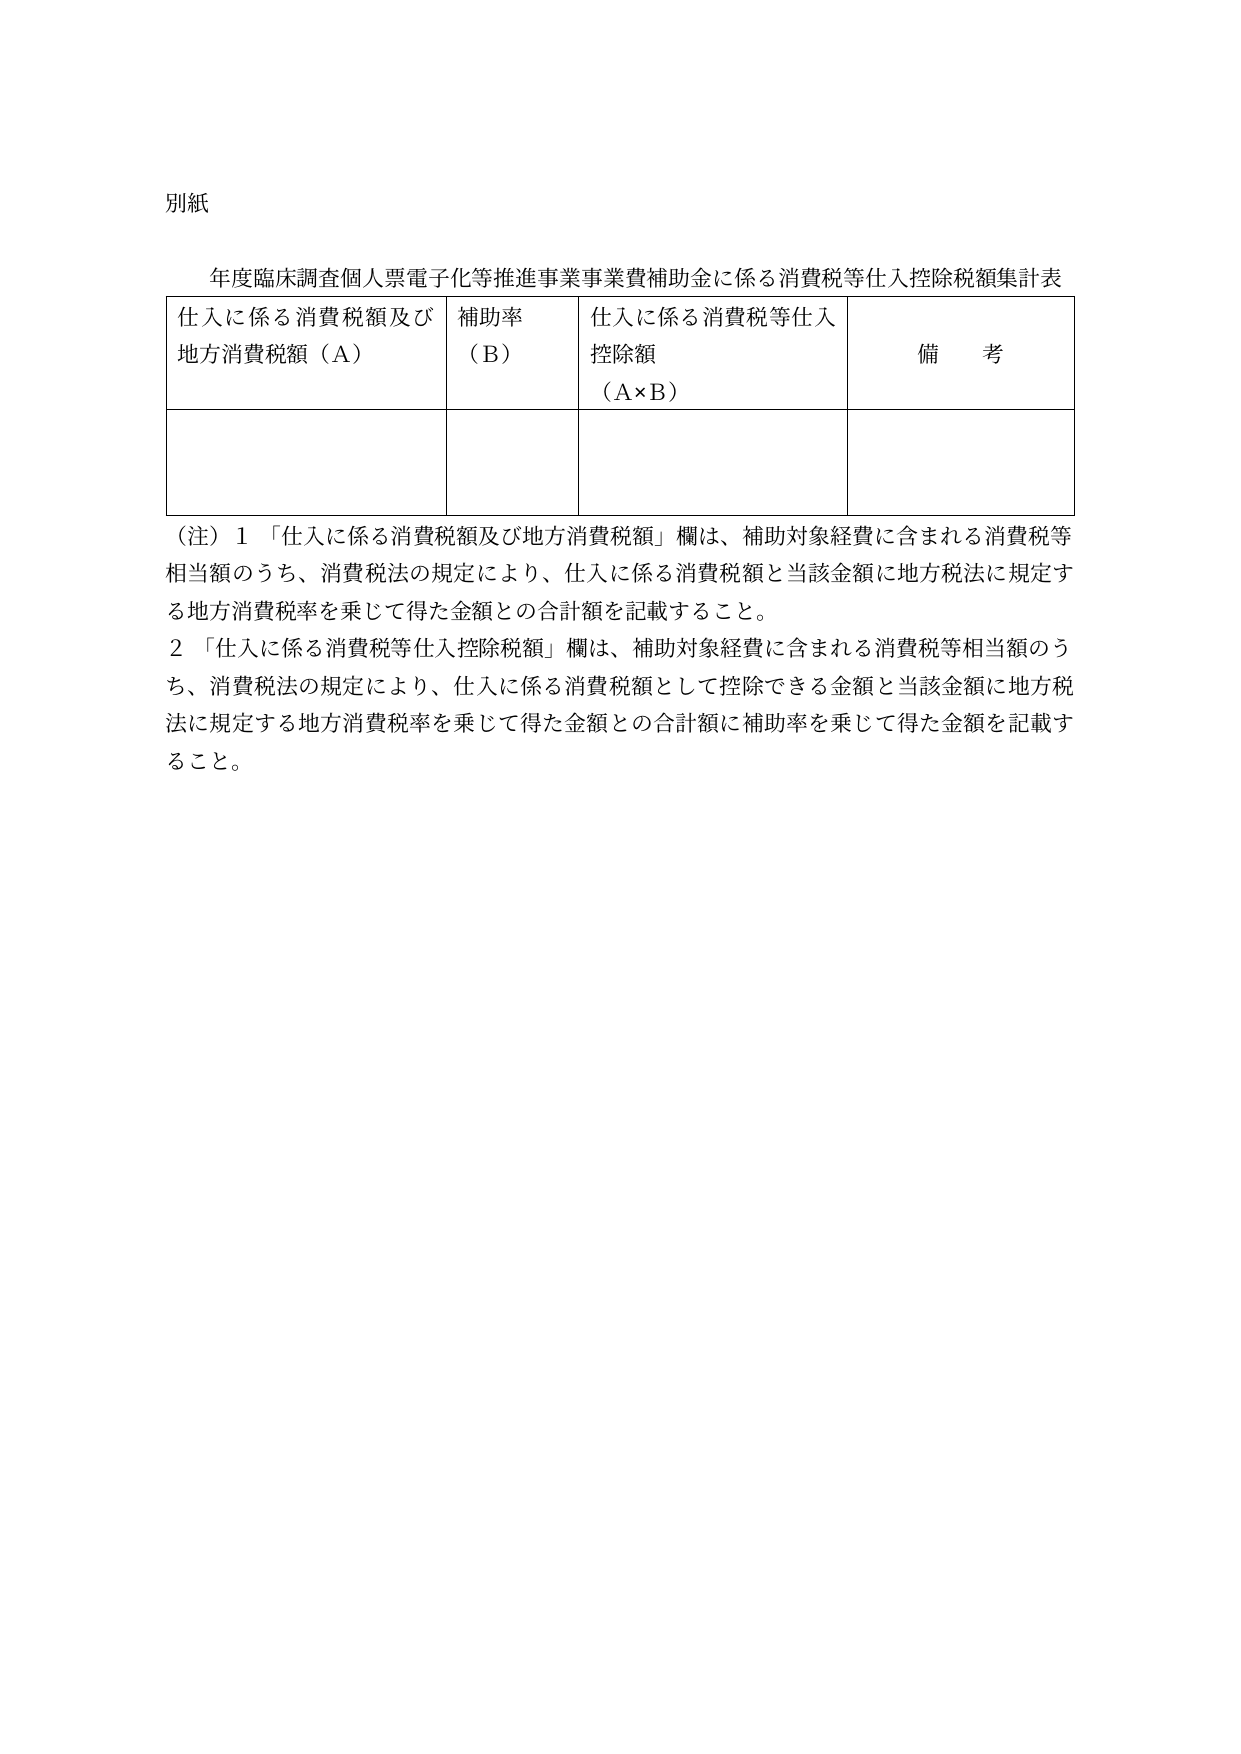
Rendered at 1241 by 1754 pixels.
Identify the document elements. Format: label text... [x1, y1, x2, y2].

table_header 補助率 （Ｂ） [447, 297, 578, 409]
table_header 仕入に係る消費税等仕入控除額 （Ａ×Ｂ） [579, 297, 847, 409]
table_cell [848, 410, 1074, 515]
text ２ 「仕入に係る消費税等仕入控除税額」欄は、補助対象経費に含まれる消費税等相当額のうち、消費税法の規定により、仕入に係る消費税額として控除できる金額と当該金額に地方税法に規定する地方消費税率を乗じて得た金額との合計額に補助率を乗じて得た金額を記載すること。 [165, 628, 1075, 816]
table_header 仕入に係る消費税額及び地方消費税額（Ａ） [167, 297, 446, 409]
table_cell [447, 410, 578, 515]
text （注）１ 「仕入に係る消費税額及び地方消費税額」欄は、補助対象経費に含まれる消費税等相当額のうち、消費税法の規定により、仕入に係る消費税額と当該金額に地方税法に規定する地方消費税率を乗じて得た金額との合計額を記載すること。 [165, 516, 1075, 628]
table_header 備 考 [848, 297, 1074, 409]
text 別紙 [165, 183, 1075, 221]
table_cell [167, 410, 446, 515]
text 年度臨床調査個人票電子化等推進事業事業費補助金に係る消費税等仕入控除税額集計表 [165, 258, 1075, 296]
table_cell [579, 410, 847, 515]
